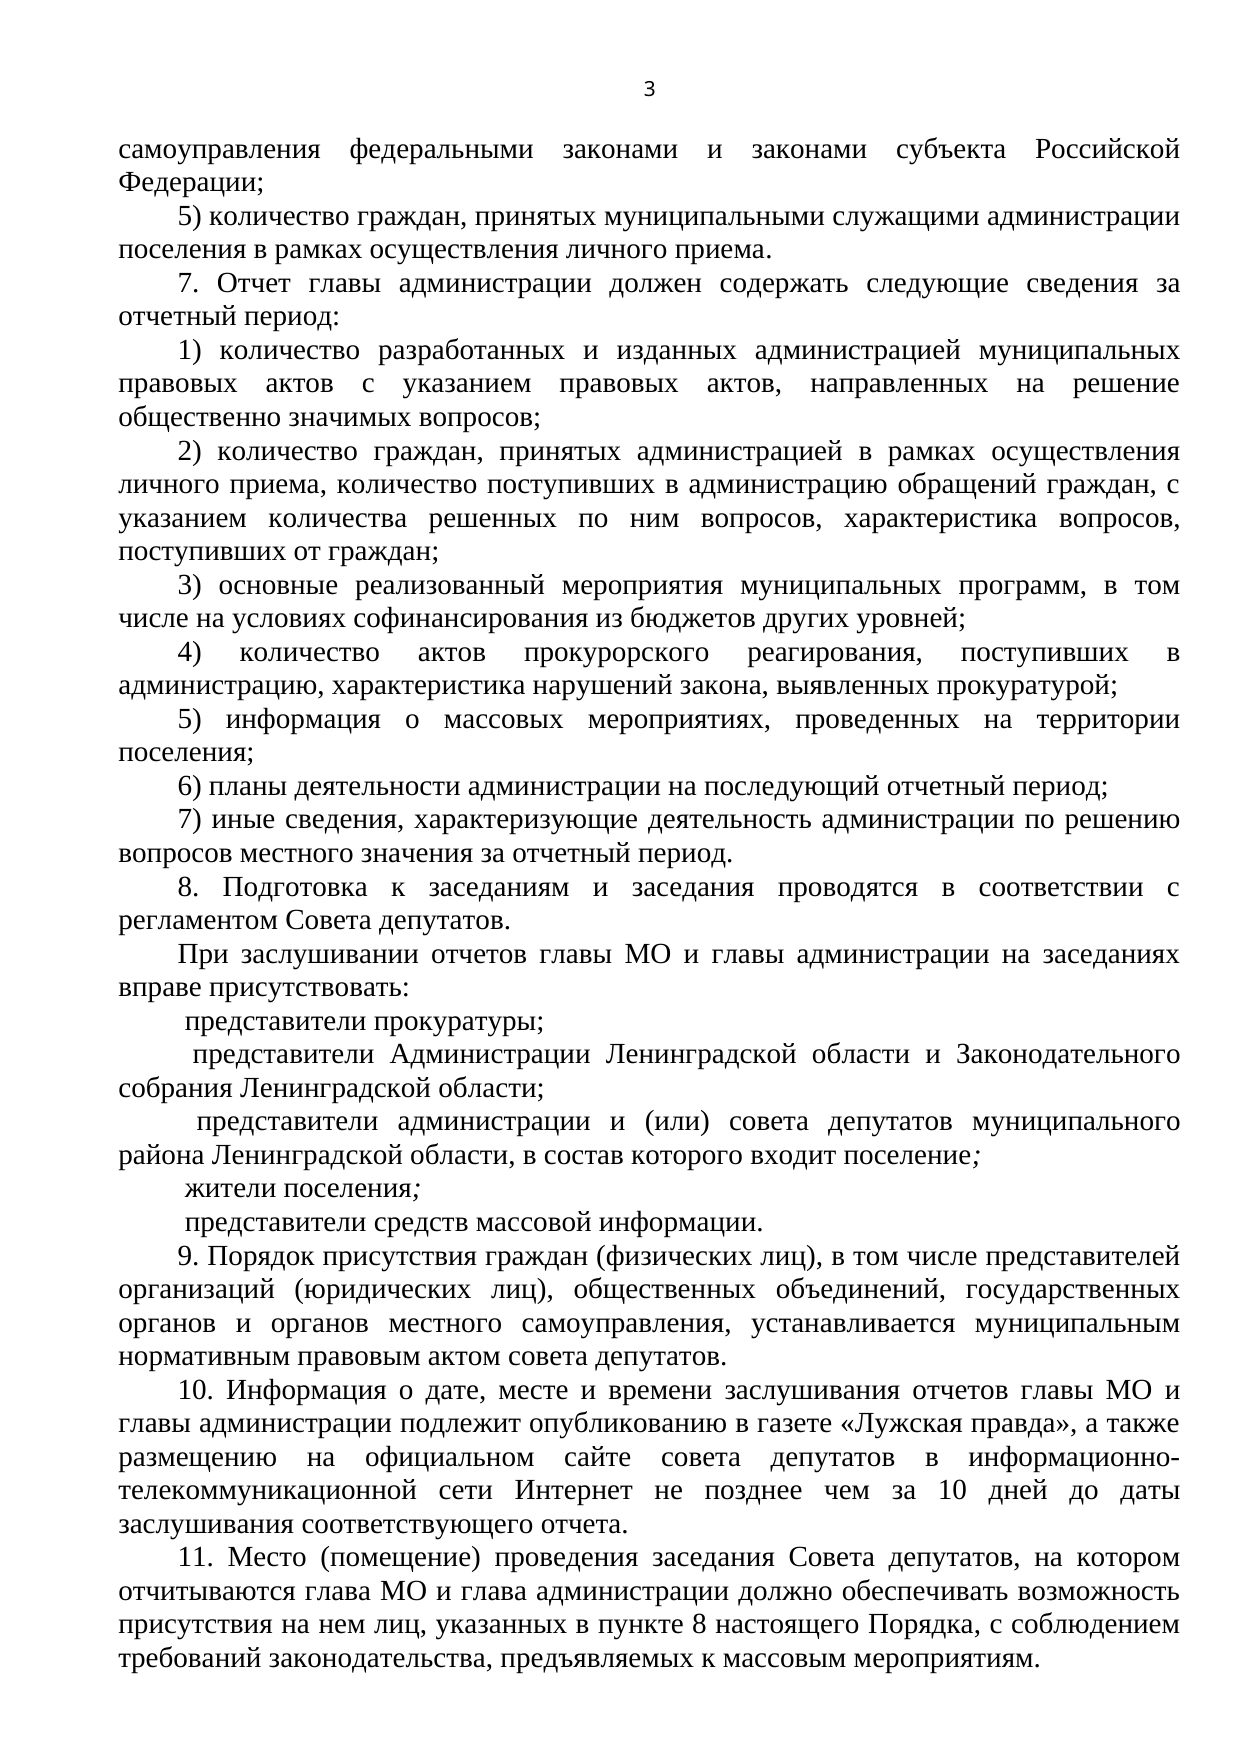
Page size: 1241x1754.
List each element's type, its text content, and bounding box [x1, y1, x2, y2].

text представители Администрации Ленинградской области и Законодательного собрания Ленинградской области; [118, 1036, 1181, 1103]
text представители прокуратуры; [118, 1003, 1181, 1036]
text 8. Подготовка к заседаниям и заседания проводятся в соответствии с регламентом Совета депутатов. [118, 869, 1181, 936]
text представители средств массовой информации. [118, 1204, 1181, 1238]
text 4) количество актов прокурорского реагирования, поступивших в администрацию, характеристика нарушений закона, выявленных прокуратурой; [118, 634, 1181, 701]
text 1) количество разработанных и изданных администрацией муниципальных правовых актов с указанием правовых актов, направленных на решение общественно значимых вопросов; [118, 332, 1181, 433]
text представители администрации и (или) совета депутатов муниципального района Ленинградской области, в состав которого входит поселение; [118, 1103, 1181, 1171]
text При заслушивании отчетов главы МО и главы администрации на заседаниях вправе присутствовать: [118, 936, 1181, 1003]
text 10. Информация о дате, месте и времени заслушивания отчетов главы МО и главы администрации подлежит опубликованию в газете «Лужская правда», а также размещению на официальном сайте совета депутатов в информационно-телекоммуникационной сети Интернет не позднее чем за 10 дней до даты заслушивания соответствующего отчета. [118, 1372, 1181, 1539]
text 5) количество граждан, принятых муниципальными служащими администрации поселения в рамках осуществления личного приема. [118, 198, 1181, 265]
text 7. Отчет главы администрации должен содержать следующие сведения за отчетный период: [118, 265, 1181, 332]
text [118, 131, 1181, 198]
text 3) основные реализованный мероприятия муниципальных программ, в том числе на условиях софинансирования из бюджетов других уровней; [118, 567, 1181, 634]
text 5) информация о массовых мероприятиях, проведенных на территории поселения; [118, 701, 1181, 768]
text 6) планы деятельности администрации на последующий отчетный период; [118, 768, 1181, 802]
text 7) иные сведения, характеризующие деятельность администрации по решению вопросов местного значения за отчетный период. [118, 802, 1181, 869]
text 11. Место (помещение) проведения заседания Совета депутатов, на котором отчитываются глава МО и глава администрации должно обеспечивать возможность присутствия на нем лиц, указанных в пункте 8 настоящего Порядка, с соблюдением требований законодательства, предъявляемых к массовым мероприятиям. [118, 1539, 1181, 1674]
text 9. Порядок присутствия граждан (физических лиц), в том числе представителей организаций (юридических лиц), общественных объединений, государственных органов и органов местного самоуправления, устанавливается муниципальным нормативным правовым актом совета депутатов. [118, 1238, 1181, 1372]
text 2) количество граждан, принятых администрацией в рамках осуществления личного приема, количество поступивших в администрацию обращений граждан, с указанием количества решенных по ним вопросов, характеристика вопросов, поступивших от граждан; [118, 433, 1181, 567]
text жители поселения; [118, 1171, 1181, 1204]
